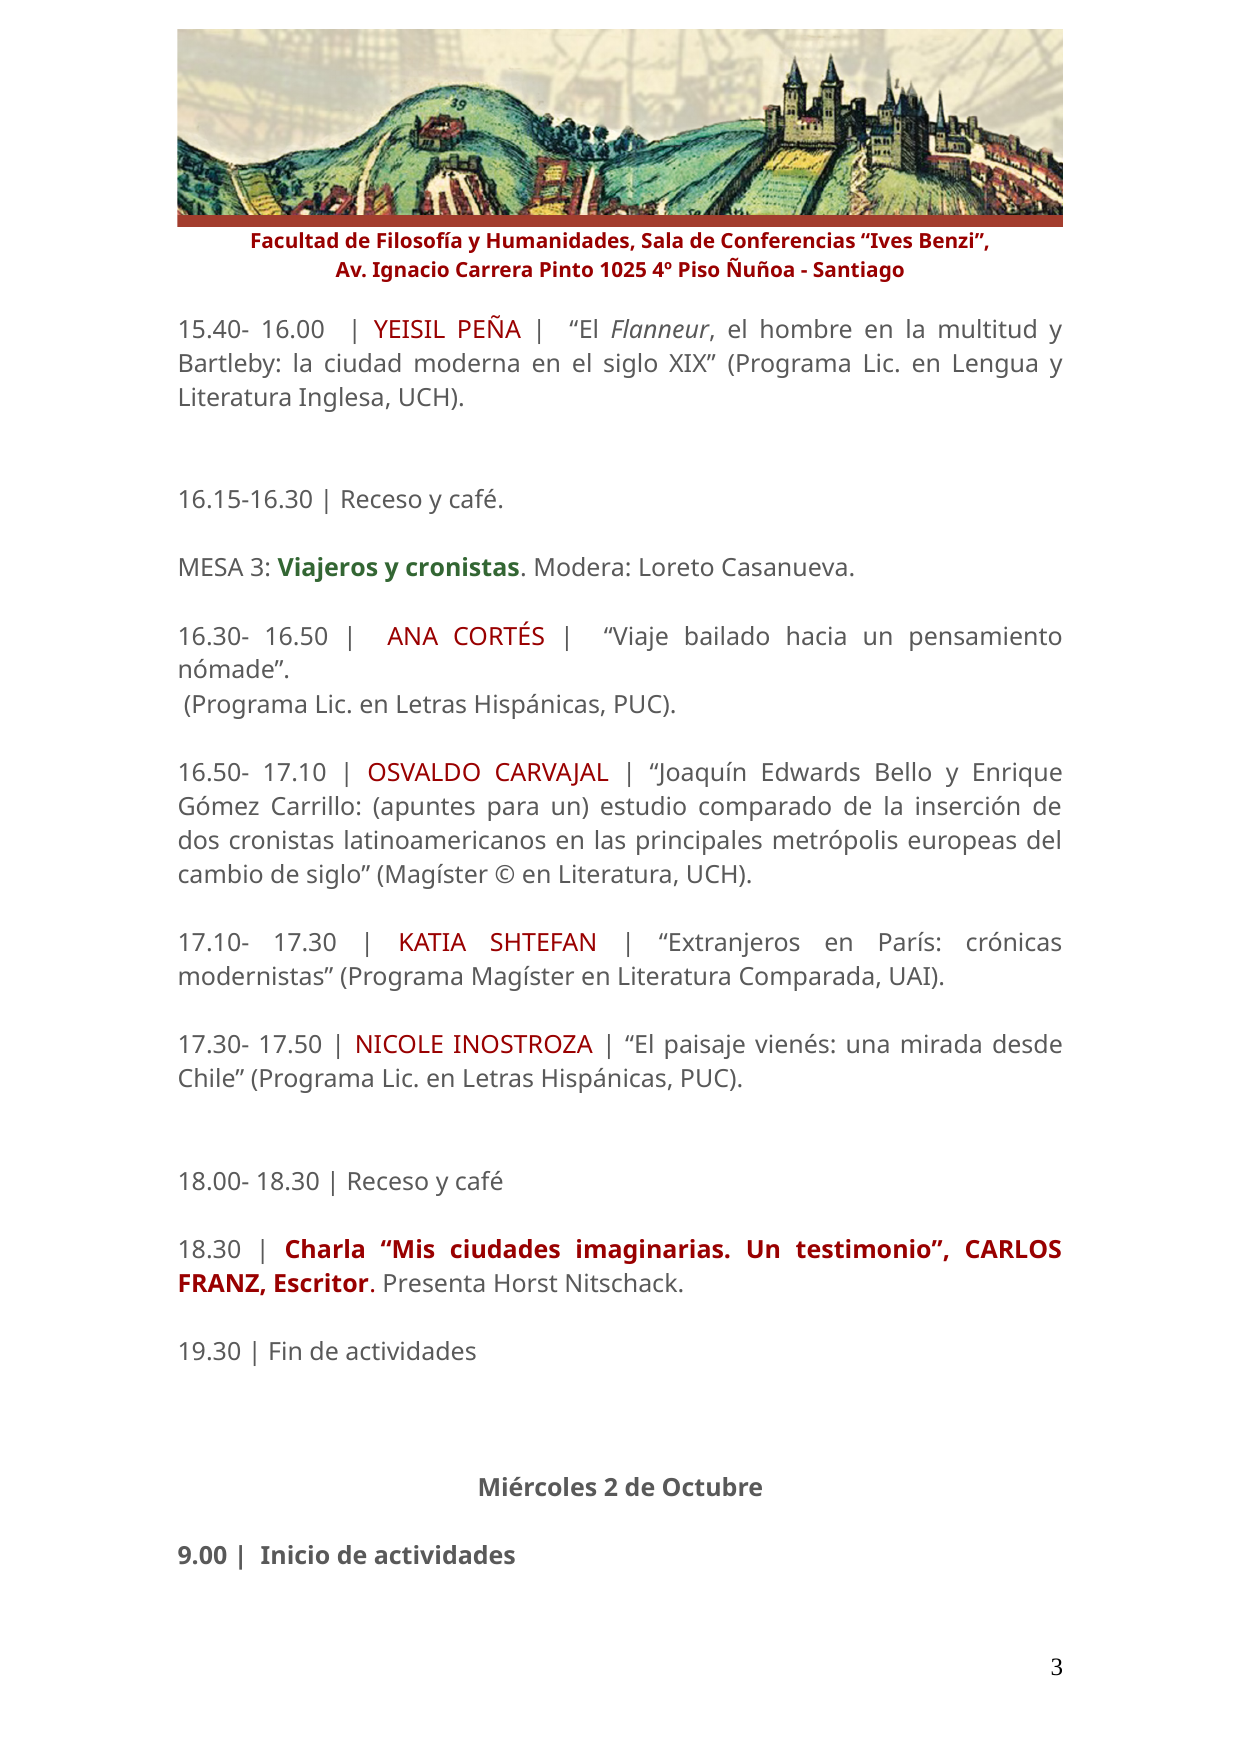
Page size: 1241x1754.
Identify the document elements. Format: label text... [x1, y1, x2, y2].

text 16.50- 17.10 | OSVALDO CARVAJAL | “Joaquín Edwards Bello y Enrique Gómez Carrillo: (apuntes para un) estudio comparado de la inserción de dos cronistas latinoamericanos en las principales metrópolis europeas del cambio de siglo” (Magíster © en Literatura, UCH). [177, 754, 1063, 891]
text 9.00 | Inicio de actividades [177, 1538, 1063, 1572]
text Miércoles 2 de Octubre [177, 1470, 1063, 1504]
text 17.30- 17.50 | NICOLE INOSTROZA | “El paisaje vienés: una mirada desde Chile” (Programa Lic. en Letras Hispánicas, PUC). [177, 1027, 1063, 1095]
text 15.40- 16.00 | YEISIL PEÑA | “El Flanneur, el hombre en la multitud y Bartleby: la ciudad moderna en el siglo XIX” (Programa Lic. en Lengua y Literatura Inglesa, UCH). [177, 312, 1063, 414]
text 16.15-16.30 | Receso y café. [177, 482, 1063, 516]
text 17.10- 17.30 | KATIA SHTEFAN | “Extranjeros en París: crónicas modernistas” (Programa Magíster en Literatura Comparada, UAI). [177, 925, 1063, 993]
text 16.30- 16.50 | ANA CORTÉS | “Viaje bailado hacia un pensamiento nómade”. [177, 618, 1063, 686]
text 19.30 | Fin de actividades [177, 1333, 1063, 1367]
text MESA 3: Viajeros y cronistas. Modera: Loreto Casanueva. [177, 550, 1063, 584]
text 18.30 | Charla “Mis ciudades imaginarias. Un testimonio”, CARLOS FRANZ, Escritor. Presenta Horst Nitschack. [177, 1231, 1063, 1299]
picture [177, 29, 1063, 227]
text (Programa Lic. en Letras Hispánicas, PUC). [177, 686, 1063, 720]
text 18.00- 18.30 | Receso y café [177, 1163, 1063, 1197]
